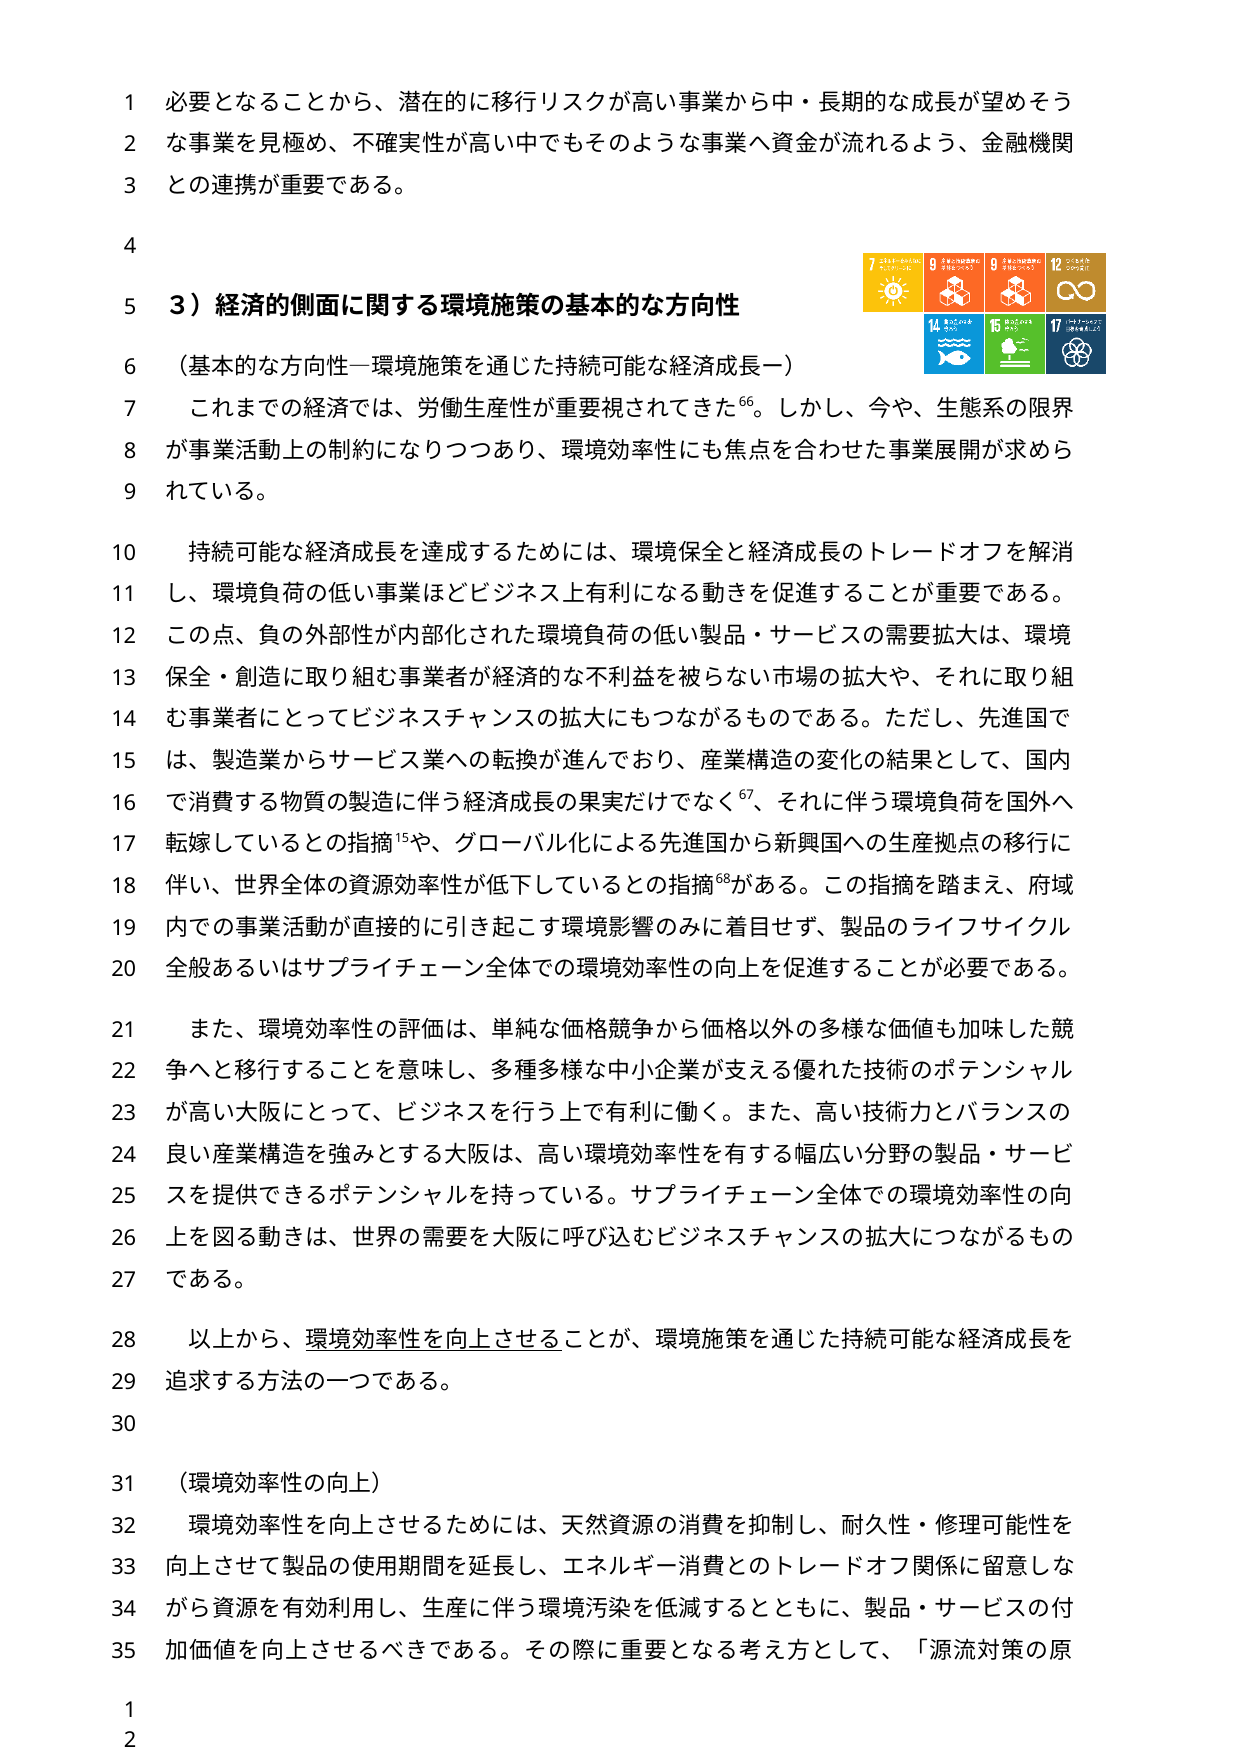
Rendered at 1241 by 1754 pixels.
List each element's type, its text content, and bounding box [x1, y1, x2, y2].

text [165, 1500, 1075, 1666]
picture [863, 253, 923, 312]
picture [924, 253, 984, 312]
text 持続可能な経済成長を達成するためには、環境保全と経済成長のトレードオフを解消し、環境負荷の低い事業ほどビジネス上有利になる動きを促進することが重要である。この点、負の外部性が内部化された環境負荷の低い製品・サービスの需要拡大は、環境保全・創造に取り組む事業者が経済的な不利益を被らない市場の拡大や、それに取り組む事業者にとってビジネスチャンスの拡大にもつながるものである。ただし、先進国では、製造業からサービス業への転換が進んでおり、産業構造の変化の結果として、国内で消費する物質の製造に伴う経済成長の果実だけでなく、それに伴う環境負荷を国外へ転嫁しているとの指摘15や、グローバル化による先進国から新興国への生産拠点の移行に伴い、世界全体の資源効率性が低下しているとの指摘がある。この指摘を踏まえ、府域内での事業活動が直接的に引き起こす環境影響のみに着目せず、製品のライフサイクル全般あるいはサプライチェーン全体での環境効率性の向上を促進することが必要である。 [165, 527, 1075, 985]
picture [1046, 314, 1106, 374]
text （環境効率性の向上） [165, 1458, 1075, 1500]
picture [985, 253, 1045, 312]
text 以上から、環境効率性を向上させることが、環境施策を通じた持続可能な経済成長を追求する方法の一つである。 [165, 1314, 1075, 1398]
text （基本的な方向性―環境施策を通じた持続可能な経済成長ー） [165, 341, 1075, 383]
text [165, 77, 1075, 202]
text ３）経済的側面に関する環境施策の基本的な方向性 [165, 281, 1075, 323]
text これまでの経済では、労働生産性が重要視されてきた。しかし、今や、生態系の限界が事業活動上の制約になりつつあり、環境効率性にも焦点を合わせた事業展開が求められている。 [165, 383, 1075, 508]
picture [930, 320, 939, 331]
picture [940, 351, 969, 364]
picture [1046, 253, 1106, 312]
picture [985, 314, 1045, 374]
text また、環境効率性の評価は、単純な価格競争から価格以外の多様な価値も加味した競争へと移行することを意味し、多種多様な中小企業が支える優れた技術のポテンシャルが高い大阪にとって、ビジネスを行う上で有利に働く。また、高い技術力とバランスの良い産業構造を強みとする大阪は、高い環境効率性を有する幅広い分野の製品・サービスを提供できるポテンシャルを持っている。サプライチェーン全体での環境効率性の向上を図る動きは、世界の需要を大阪に呼び込むビジネスチャンスの拡大につながるものである。 [165, 1004, 1075, 1296]
